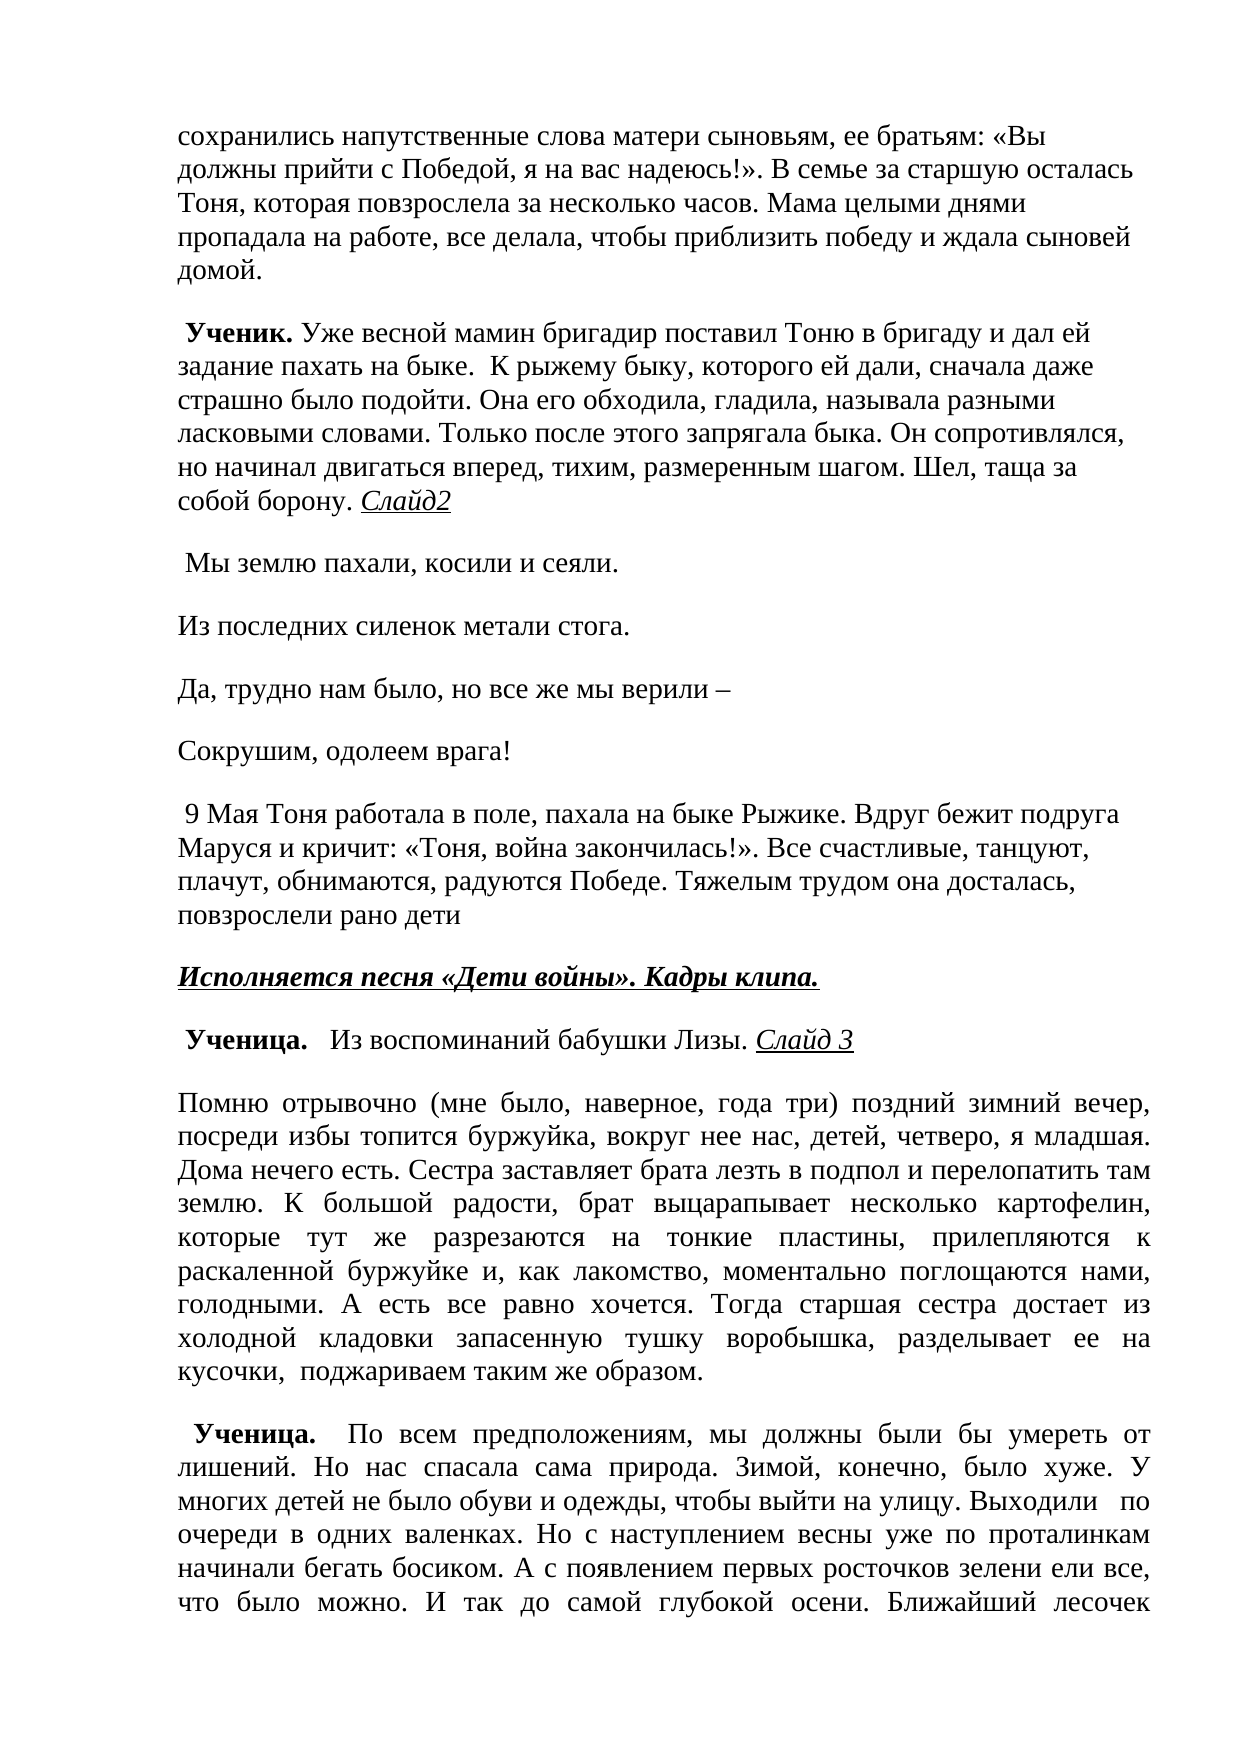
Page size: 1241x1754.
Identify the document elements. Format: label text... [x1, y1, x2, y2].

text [177, 1416, 1152, 1617]
text Исполняется песня «Дети войны». Кадры клипа. [177, 959, 1152, 993]
text Помню отрывочно (мне было, наверное, года три) поздний зимний вечер, посреди избы топится буржуйка, вокруг нее нас, детей, четверо, я младшая. Дома нечего есть. Сестра заставляет брата лезть в подпол и перелопатить там землю. К большой радости, брат выцарапывает несколько картофелин, которые тут же разрезаются на тонкие пластины, прилепляются к раскаленной буржуйке и, как лакомство, моментально поглощаются нами, голодными. А есть все равно хочется. Тогда старшая сестра достает из холодной кладовки запасенную тушку воробышка, разделывает ее на кусочки, поджариваем таким же образом. [177, 1085, 1152, 1387]
text Мы землю пахали, косили и сеяли. [177, 545, 1152, 579]
text Да, трудно нам было, но все же мы верили – [177, 671, 1152, 704]
text Ученик. Уже весной мамин бригадир поставил Тоню в бригаду и дал ей задание пахать на быке. К рыжему быку, которого ей дали, сначала даже страшно было подойти. Она его обходила, гладила, называла разными ласковыми словами. Только после этого запрягала быка. Он сопротивлялся, но начинал двигаться вперед, тихим, размеренным шагом. Шел, таща за собой борону. Слайд2 [177, 315, 1152, 516]
text Ученица. Из воспоминаний бабушки Лизы. Слайд 3 [177, 1022, 1152, 1056]
text Из последних силенок метали стога. [177, 608, 1152, 642]
text Сокрушим, одолеем врага! [177, 733, 1152, 767]
text 9 Мая Тоня работала в поле, пахала на быке Рыжике. Вдруг бежит подруга Маруся и кричит: «Тоня, война закончилась!». Все счастливые, танцуют, плачут, обнимаются, радуются Победе. Тяжелым трудом она досталась, повзрослели рано дети [177, 796, 1152, 930]
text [177, 118, 1152, 286]
